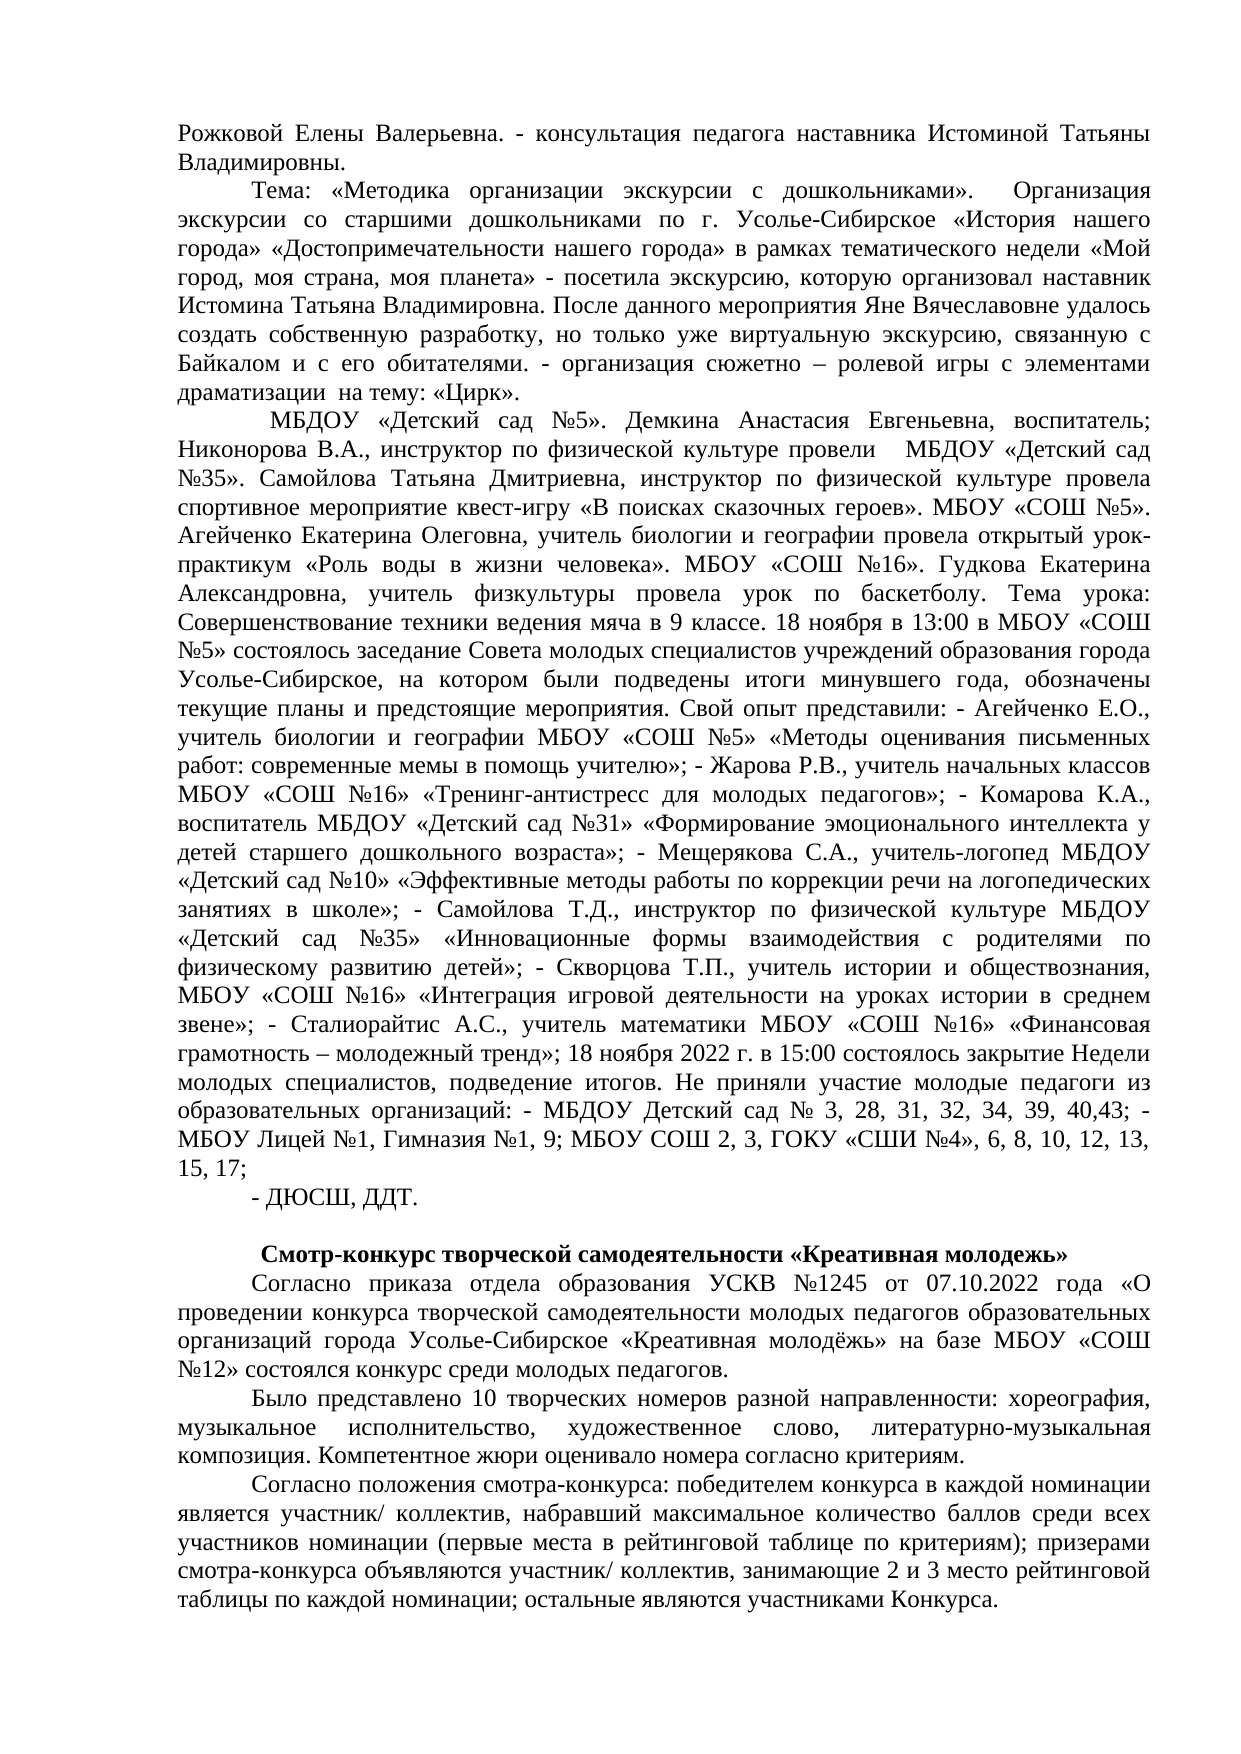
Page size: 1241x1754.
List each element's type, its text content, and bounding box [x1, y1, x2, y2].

text Тема: «Методика организации экскурсии с дошкольниками». Организация экскурсии со старшими дошкольниками по г. Усолье-Сибирское «История нашего города» «Достопримечательности нашего города» в рамках тематического недели «Мой город, моя страна, моя планета» - посетила экскурсию, которую организовал наставник Истомина Татьяна Владимировна. После данного мероприятия Яне Вячеславовне удалось создать собственную разработку, но только уже виртуальную экскурсию, связанную с Байкалом и с его обитателями. - организация сюжетно – ролевой игры с элементами драматизации на тему: «Цирк». [177, 176, 1152, 406]
text Согласно положения смотра-конкурса: победителем конкурса в каждой номинации является участник/ коллектив, набравший максимальное количество баллов среди всех участников номинации (первые места в рейтинговой таблице по критериям); призерами смотра-конкурса объявляются участник/ коллектив, занимающие 2 и 3 место рейтинговой таблицы по каждой номинации; остальные являются участниками Конкурса. [177, 1469, 1152, 1613]
text Смотр-конкурс творческой самодеятельности «Креативная молодежь» [177, 1239, 1152, 1268]
text МБДОУ «Детский сад №5». Демкина Анастасия Евгеньевна, воспитатель; Никонорова В.А., инструктор по физической культуре провели МБДОУ «Детский сад №35». Самойлова Татьяна Дмитриевна, инструктор по физической культуре провела спортивное мероприятие квест-игру «В поисках сказочных героев». МБОУ «СОШ №5». Агейченко Екатерина Олеговна, учитель биологии и географии провела открытый урок-практикум «Роль воды в жизни человека». МБОУ «СОШ №16». Гудкова Екатерина Александровна, учитель физкультуры провела урок по баскетболу. Тема урока: Совершенствование техники ведения мяча в 9 классе. 18 ноября в 13:00 в МБОУ «СОШ №5» состоялось заседание Совета молодых специалистов учреждений образования города Усолье-Сибирское, на котором были подведены итоги минувшего года, обозначены текущие планы и предстоящие мероприятия. Свой опыт представили: - Агейченко Е.О., учитель биологии и географии МБОУ «СОШ №5» «Методы оценивания письменных работ: современные мемы в помощь учителю»; - Жарова Р.В., учитель начальных классов МБОУ «СОШ №16» «Тренинг-антистресс для молодых педагогов»; - Комарова К.А., воспитатель МБДОУ «Детский сад №31» «Формирование эмоционального интеллекта у детей старшего дошкольного возраста»; - Мещерякова С.А., учитель-логопед МБДОУ «Детский сад №10» «Эффективные методы работы по коррекции речи на логопедических занятиях в школе»; - Самойлова Т.Д., инструктор по физической культуре МБДОУ «Детский сад №35» «Инновационные формы взаимодействия с родителями по физическому развитию детей»; - Скворцова Т.П., учитель истории и обществознания, МБОУ «СОШ №16» «Интеграция игровой деятельности на уроках истории в среднем звене»; - Сталиорайтис А.С., учитель математики МБОУ «СОШ №16» «Финансовая грамотность – молодежный тренд»; 18 ноября 2022 г. в 15:00 состоялось закрытие Недели молодых специалистов, подведение итогов. Не приняли участие молодые педагоги из образовательных организаций: - МБДОУ Детский сад № 3, 28, 31, 32, 34, 39, 40,43; - МБОУ Лицей №1, Гимназия №1, 9; МБОУ СОШ 2, 3, ГОКУ «СШИ №4», 6, 8, 10, 12, 13, 15, 17; [177, 406, 1152, 1182]
text Было представлено 10 творческих номеров разной направленности: хореография, музыкальное исполнительство, художественное слово, литературно-музыкальная композиция. Компетентное жюри оценивало номера согласно критериям. [177, 1383, 1152, 1469]
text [177, 118, 1152, 176]
text Согласно приказа отдела образования УСКВ №1245 от 07.10.2022 года «О проведении конкурса творческой самодеятельности молодых педагогов образовательных организаций города Усолье-Сибирское «Креативная молодёжь» на базе МБОУ «СОШ №12» состоялся конкурс среди молодых педагогов. [177, 1268, 1152, 1383]
text - ДЮСШ, ДДТ. [177, 1182, 1152, 1211]
